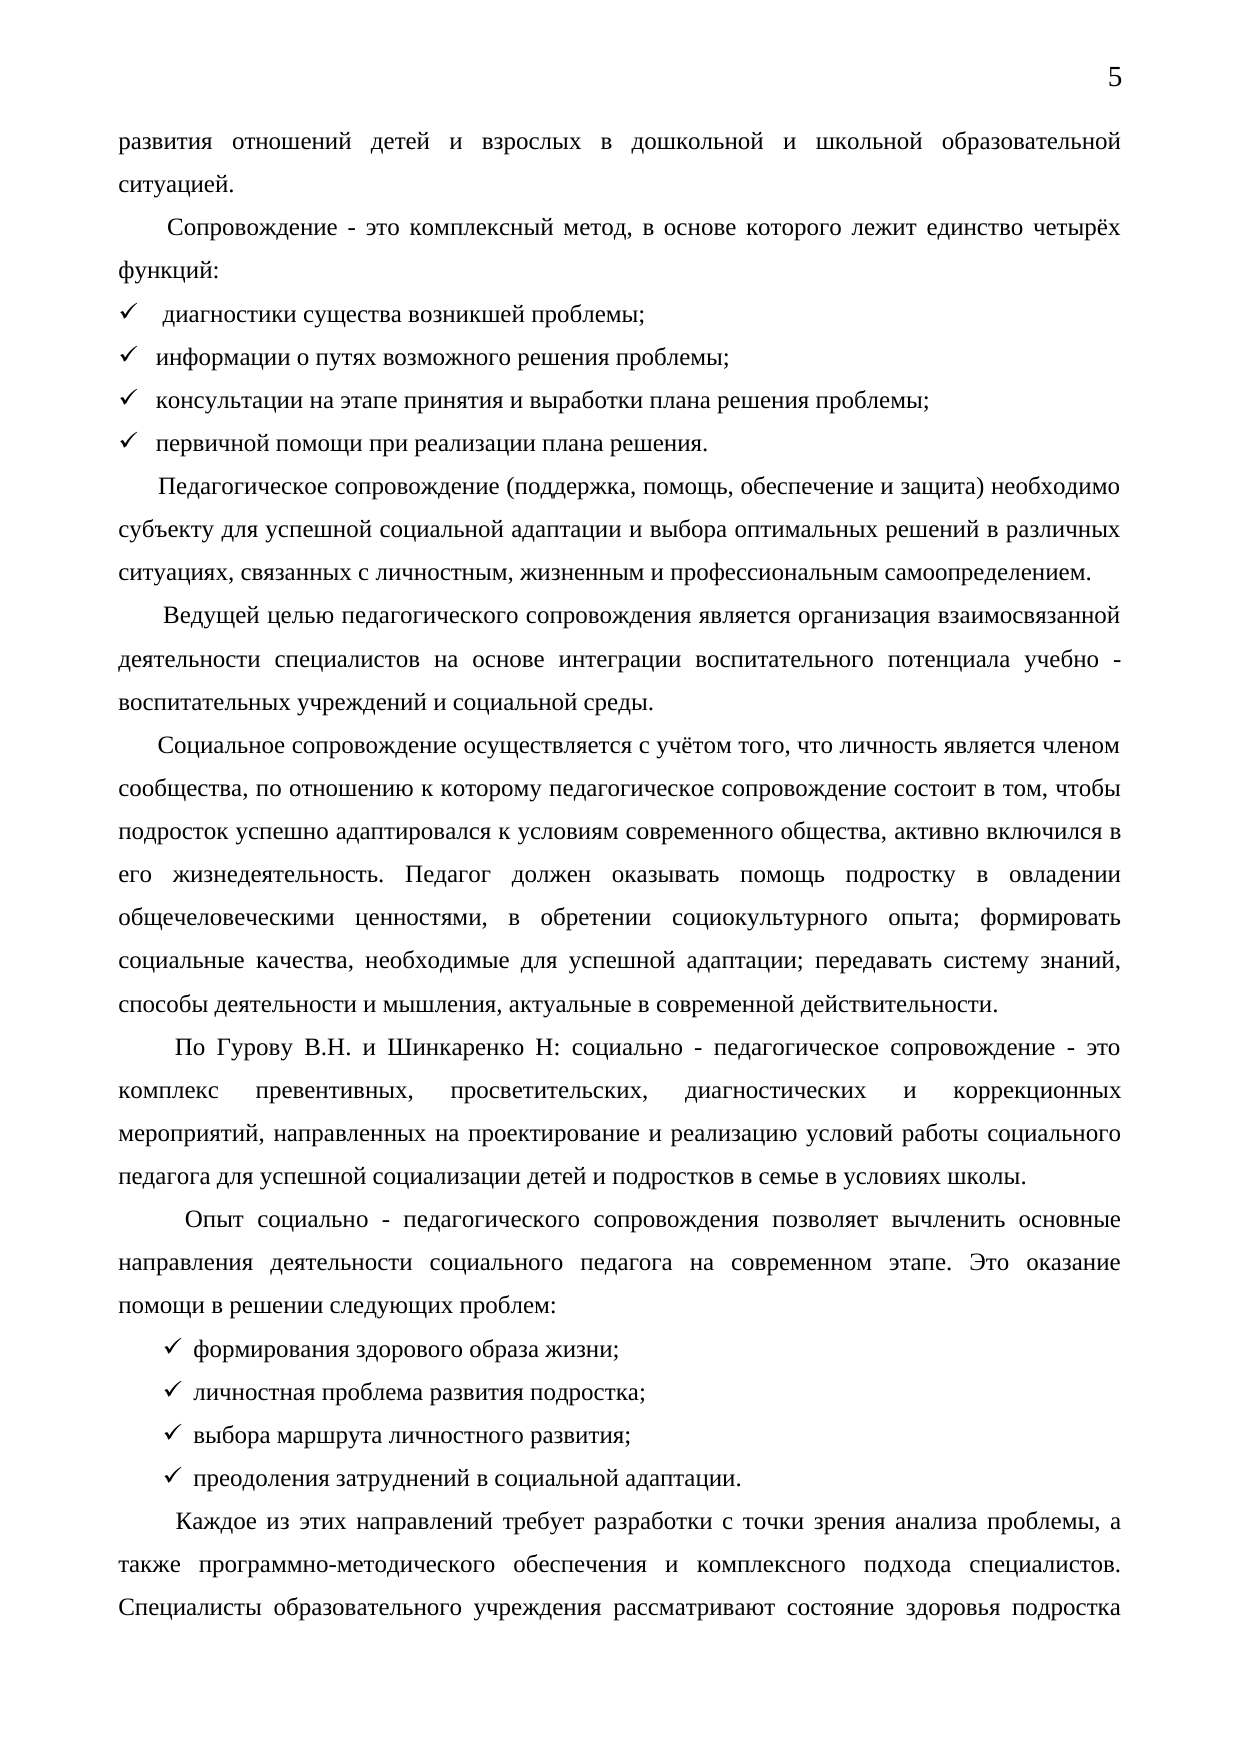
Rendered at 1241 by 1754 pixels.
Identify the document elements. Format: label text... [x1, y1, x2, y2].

list первичной помощи при реализации плана решения. [118, 428, 1122, 457]
list консультации на этапе принятия и выработки плана решения проблемы; [118, 385, 1122, 414]
list формирования здорового образа жизни; [162, 1334, 1122, 1362]
list выбора маршрута личностного развития; [162, 1420, 1122, 1449]
text По Гурову В.Н. и Шинкаренко Н: социально - педагогическое сопровождение - это комплекс превентивных, просветительских, диагностических и коррекционных мероприятий, направленных на проектирование и реализацию условий работы социального педагога для успешной социализации детей и подростков в семье в условиях школы. [118, 1032, 1122, 1190]
list диагностики существа возникшей проблемы; [118, 299, 1122, 327]
text Ведущей целью педагогического сопровождения является организация взаимосвязанной деятельности специалистов на основе интеграции воспитательного потенциала учебно - воспитательных учреждений и социальной среды. [118, 601, 1122, 716]
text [118, 126, 1122, 198]
text Опыт социально - педагогического сопровождения позволяет вычленить основные направления деятельности социального педагога на современном этапе. Это оказание помощи в решении следующих проблем: [118, 1204, 1122, 1319]
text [118, 1506, 1122, 1621]
list информации о путях возможного решения проблемы; [118, 342, 1122, 371]
text Сопровождение - это комплексный метод, в основе которого лежит единство четырёх функций: [118, 212, 1122, 284]
list преодоления затруднений в социальной адаптации. [162, 1463, 1122, 1492]
list личностная проблема развития подростка; [162, 1377, 1122, 1406]
text Педагогическое сопровождение (поддержка, помощь, обеспечение и защита) необходимо субъекту для успешной социальной адаптации и выбора оптимальных решений в различных ситуациях, связанных с личностным, жизненным и профессиональным самоопределением. [118, 471, 1122, 586]
text Социальное сопровождение осуществляется с учётом того, что личность является членом сообщества, по отношению к которому педагогическое сопровождение состоит в том, чтобы подросток успешно адаптировался к условиям современного общества, активно включился в его жизнедеятельность. Педагог должен оказывать помощь подростку в овладении общечеловеческими ценностями, в обретении социокультурного опыта; формировать социальные качества, необходимые для успешной адаптации; передавать систему знаний, способы деятельности и мышления, актуальные в современной действительности. [118, 730, 1122, 1017]
